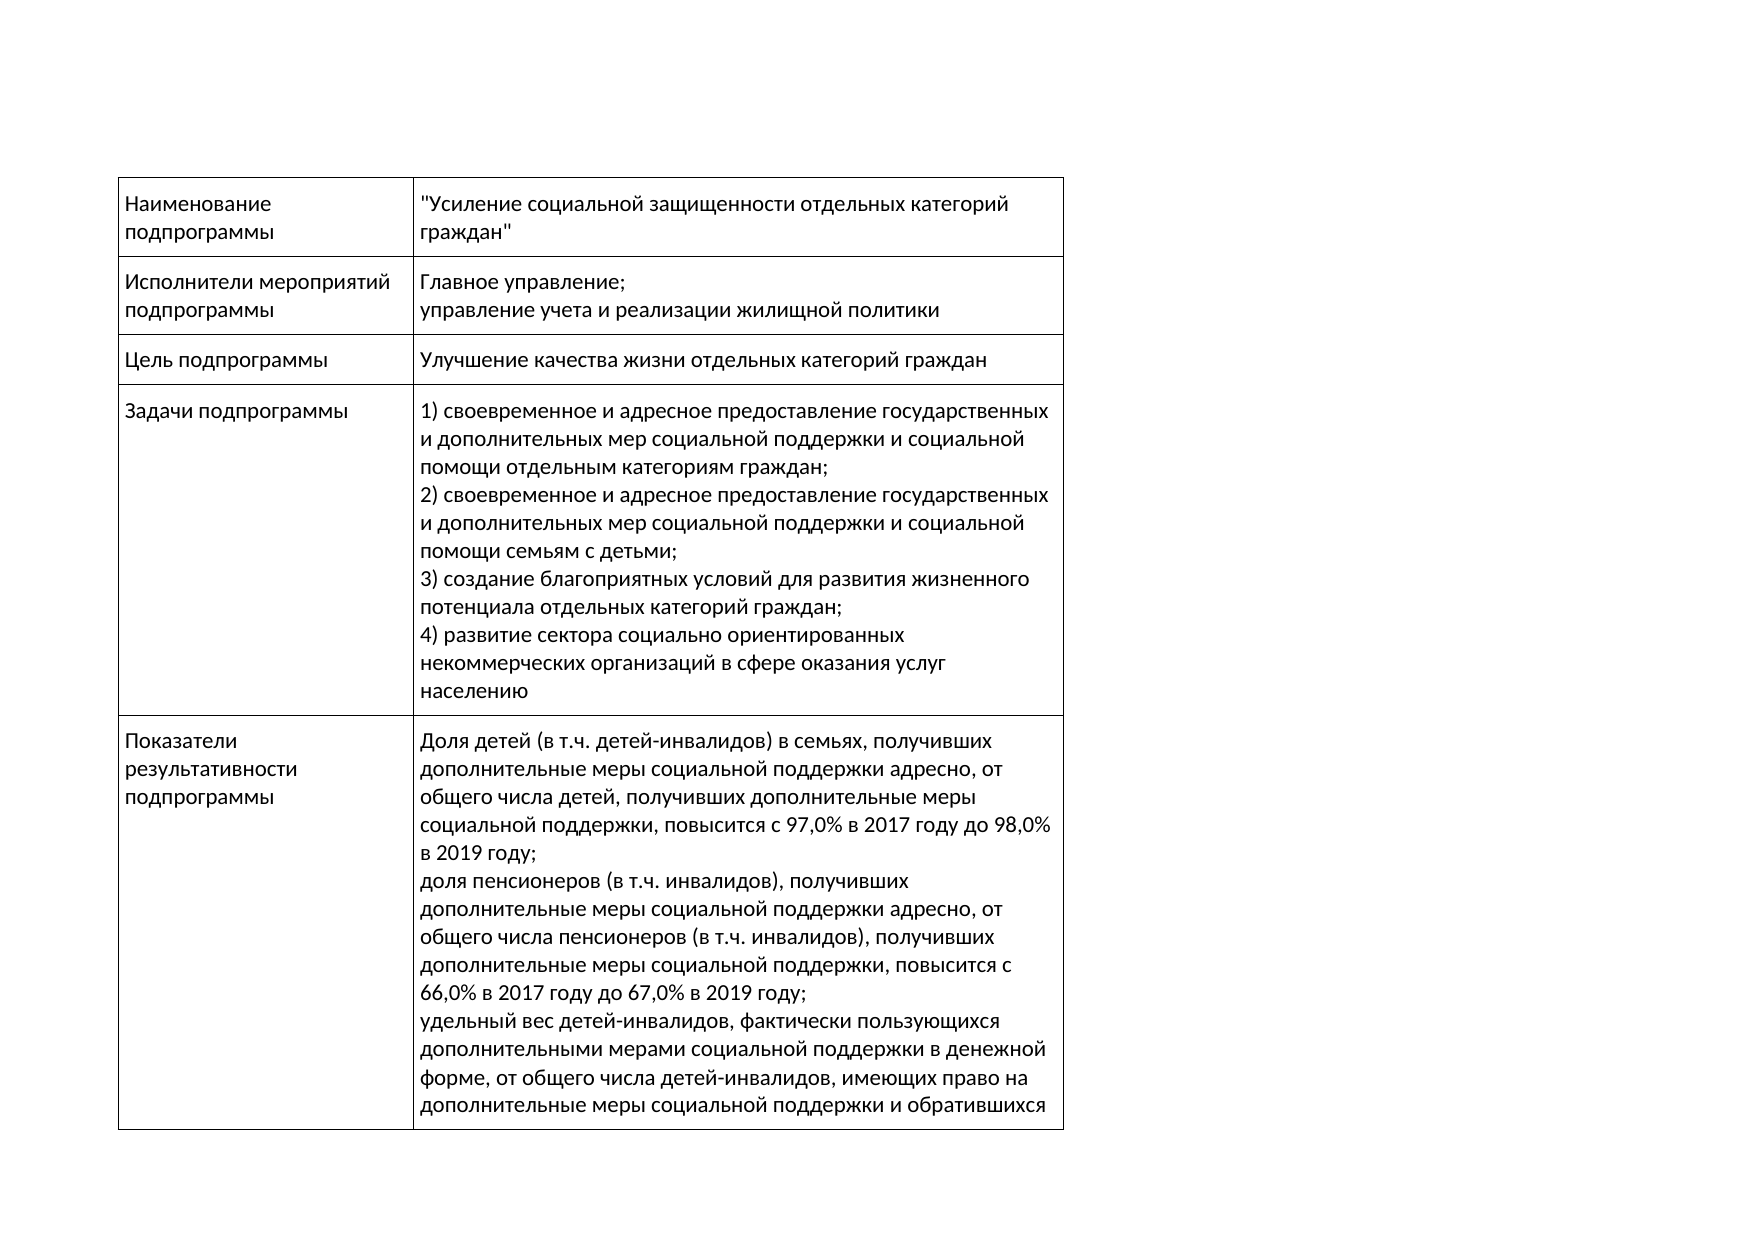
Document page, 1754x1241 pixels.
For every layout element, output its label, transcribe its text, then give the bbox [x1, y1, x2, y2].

table_cell Улучшение качества жизни отдельных категорий граждан [414, 335, 1063, 384]
table_cell Цель подпрограммы [119, 335, 413, 384]
table_header Наименование подпрограммы [119, 178, 413, 256]
table_cell 1) своевременное и адресное предоставление государственных и дополнительных мер социальной поддержки и социальной помощи отдельным категориям граждан; 2) своевременное и адресное предоставление государственных и дополнительных мер социальной поддержки и социальной помощи семьям с детьми; 3) создание благоприятных условий для развития жизненного потенциала отдельных категорий граждан; 4) развитие сектора социально ориентированных некоммерческих организаций в сфере оказания услуг населению [414, 385, 1063, 715]
table_cell Задачи подпрограммы [119, 385, 413, 715]
table_cell Главное управление; управление учета и реализации жилищной политики [414, 257, 1063, 334]
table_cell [414, 716, 1063, 1129]
table_cell Исполнители мероприятий подпрограммы [119, 257, 413, 334]
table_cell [119, 716, 413, 1129]
table_header "Усиление социальной защищенности отдельных категорий граждан" [414, 178, 1063, 256]
